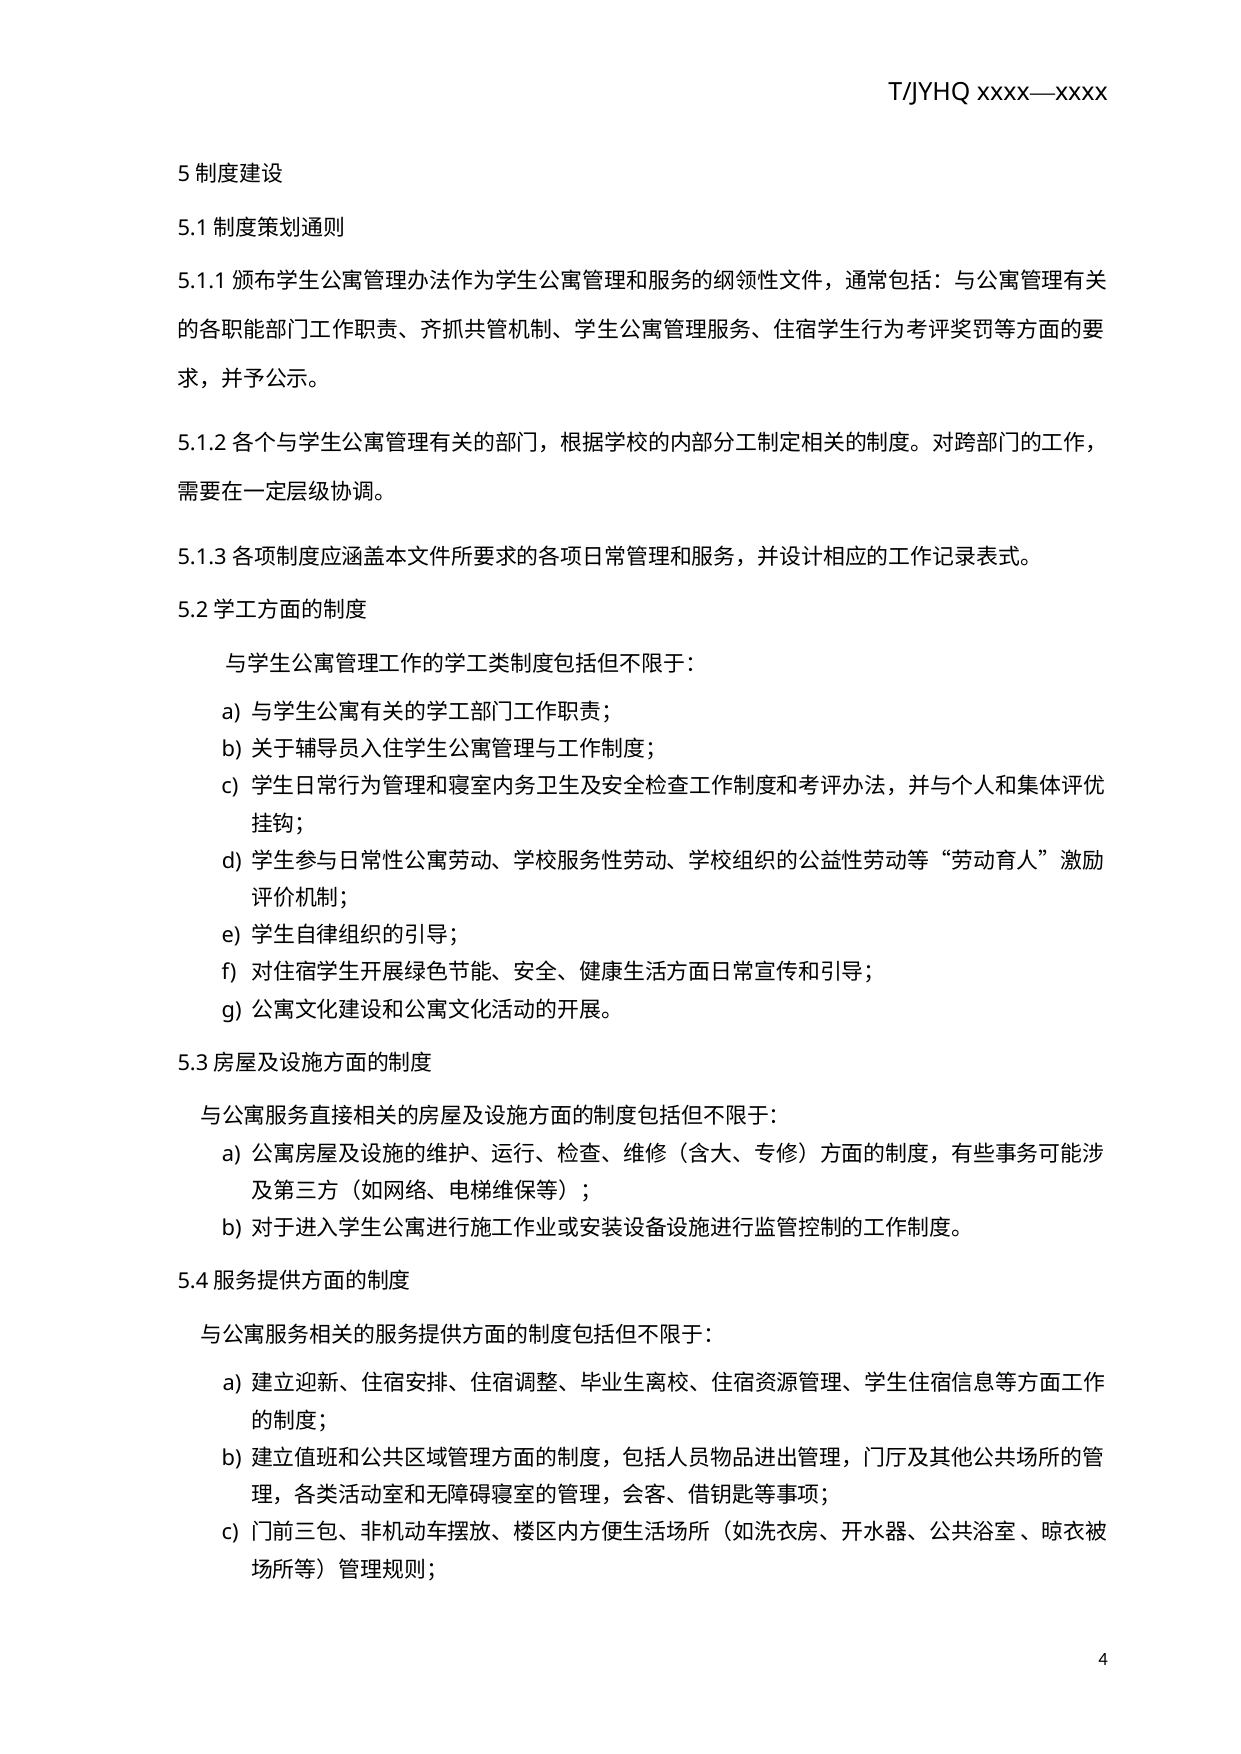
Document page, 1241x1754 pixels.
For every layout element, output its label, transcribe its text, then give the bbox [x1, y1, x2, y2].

list 学生参与日常性公寓劳动、学校服务性劳动、学校组织的公益性劳动等“劳动育人”激励评价机制； [222, 842, 1107, 912]
list 学生日常行为管理和寝室内务卫生及安全检查工作制度和考评办法，并与个人和集体评优挂钩； [221, 768, 1107, 838]
list 对住宿学生开展绿色节能、安全、健康生活方面日常宣传和引导； [177, 954, 1107, 987]
text 5.1.3 各项制度应涵盖本文件所要求的各项日常管理和服务，并设计相应的工作记录表式。 [177, 538, 1107, 571]
text 5.2 学工方面的制度 [177, 592, 1107, 624]
text 5.1 制度策划通则 [177, 209, 1107, 242]
list 建立值班和公共区域管理方面的制度，包括人员物品进出管理，门厅及其他公共场所的管理，各类活动室和无障碍寝室的管理，会客、借钥匙等事项； [221, 1439, 1107, 1509]
list 公寓房屋及设施的维护、运行、检查、维修（含大、专修）方面的制度，有些事务可能涉及第三方（如网络、电梯维保等）； [222, 1135, 1107, 1205]
text 5 制度建设 [177, 156, 1107, 188]
text 5.1.2 各个与学生公寓管理有关的部门，根据学校的内部分工制定相关的制度。对跨部门的工作，需要在一定层级协调。 [177, 425, 1107, 506]
list 学生自律组织的引导； [177, 917, 1107, 949]
text 与公寓服务相关的服务提供方面的制度包括但不限于： [177, 1317, 1107, 1349]
list 公寓文化建设和公寓文化活动的开展。 [177, 991, 1107, 1024]
list 对于进入学生公寓进行施工作业或安装设备设施进行监管控制的工作制度。 [177, 1210, 1107, 1242]
text 5.4 服务提供方面的制度 [177, 1263, 1107, 1296]
text 5.3 房屋及设施方面的制度 [177, 1045, 1107, 1077]
text 与学生公寓管理工作的学工类制度包括但不限于： [177, 645, 1107, 678]
list 关于辅导员入住学生公寓管理与工作制度； [177, 731, 1107, 763]
list 建立迎新、住宿安排、住宿调整、毕业生离校、住宿资源管理、学生住宿信息等方面工作的制度； [222, 1365, 1107, 1435]
list 与学生公寓有关的学工部门工作职责； [177, 693, 1107, 726]
list 门前三包、非机动车摆放、楼区内方便生活场所（如洗衣房、开水器、公共浴室、晾衣被场所等）管理规则； [221, 1514, 1107, 1584]
text 5.1.1 颁布学生公寓管理办法作为学生公寓管理和服务的纲领性文件，通常包括：与公寓管理有关的各职能部门工作职责、齐抓共管机制、学生公寓管理服务、住宿学生行为考评奖罚等方面的要求，并予公示。 [177, 263, 1107, 393]
text 与公寓服务直接相关的房屋及设施方面的制度包括但不限于： [177, 1098, 1107, 1131]
